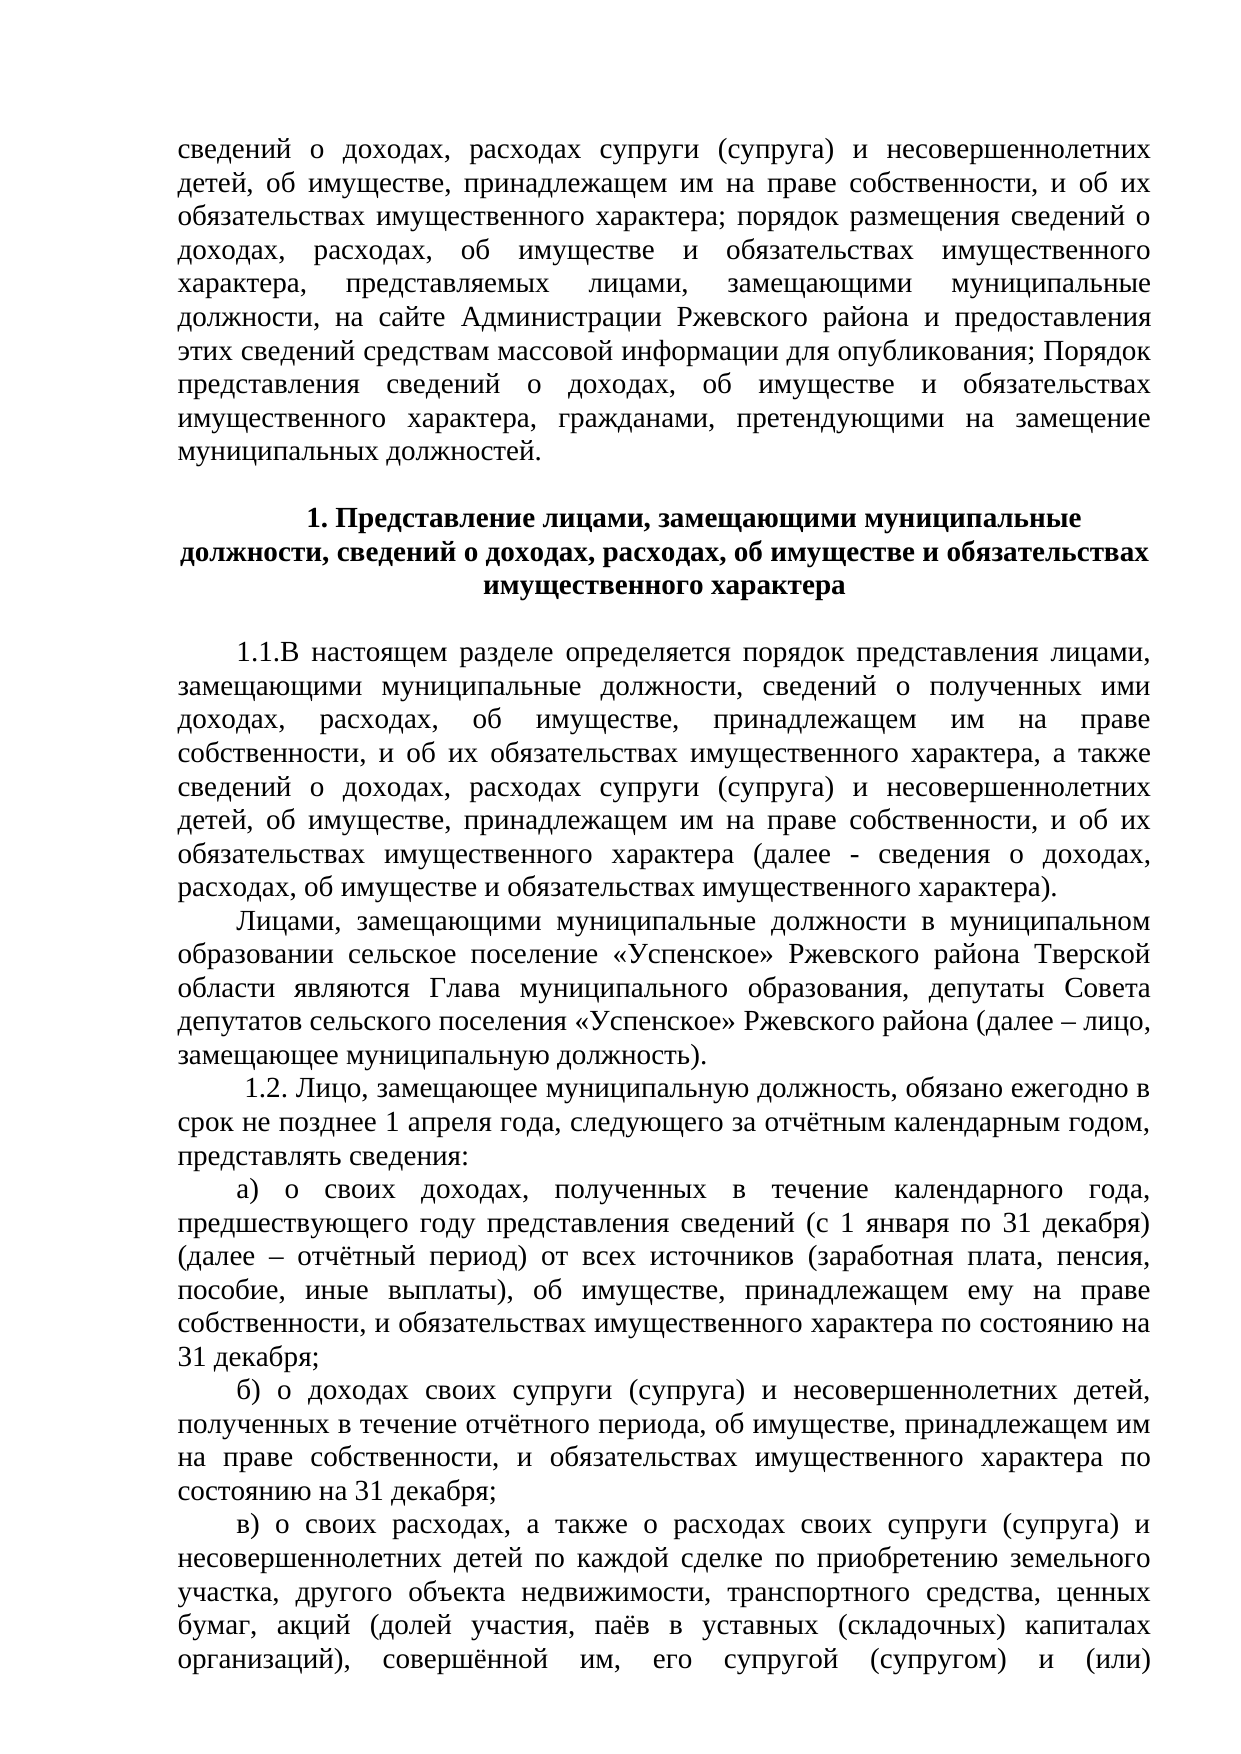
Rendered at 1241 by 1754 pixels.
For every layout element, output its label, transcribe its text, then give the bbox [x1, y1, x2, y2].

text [177, 1507, 1152, 1674]
text Лицами, замещающими муниципальные должности в муниципальном образовании сельское поселение «Успенское» Ржевского района Тверской области являются Глава муниципального образования, депутаты Совета депутатов сельского поселения «Успенское» Ржевского района (далее – лицо, замещающее муниципальную должность). [177, 903, 1152, 1071]
text 1.2. Лицо, замещающее муниципальную должность, обязано ежегодно в срок не позднее 1 апреля года, следующего за отчётным календарным годом, представлять сведения: [177, 1071, 1152, 1171]
text б) о доходах своих супруги (супруга) и несовершеннолетних детей, полученных в течение отчётного периода, об имуществе, принадлежащем им на праве собственности, и обязательствах имущественного характера по состоянию на 31 декабря; [177, 1372, 1152, 1507]
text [177, 131, 1152, 467]
text а) о своих доходах, полученных в течение календарного года, предшествующего году представления сведений (с 1 января по 31 декабря) (далее – отчётный период) от всех источников (заработная плата, пенсия, пособие, иные выплаты), об имуществе, принадлежащем ему на праве собственности, и обязательствах имущественного характера по состоянию на 31 декабря; [177, 1171, 1152, 1372]
text 1. Представление лицами, замещающими муниципальные должности, сведений о доходах, расходах, об имуществе и обязательствах имущественного характера [177, 500, 1152, 601]
text 1.1.В настоящем разделе определяется порядок представления лицами, замещающими муниципальные должности, сведений о полученных ими доходах, расходах, об имуществе, принадлежащем им на праве собственности, и об их обязательствах имущественного характера, а также сведений о доходах, расходах супруги (супруга) и несовершеннолетних детей, об имуществе, принадлежащем им на праве собственности, и об их обязательствах имущественного характера (далее - сведения о доходах, расходах, об имуществе и обязательствах имущественного характера). [177, 634, 1152, 903]
